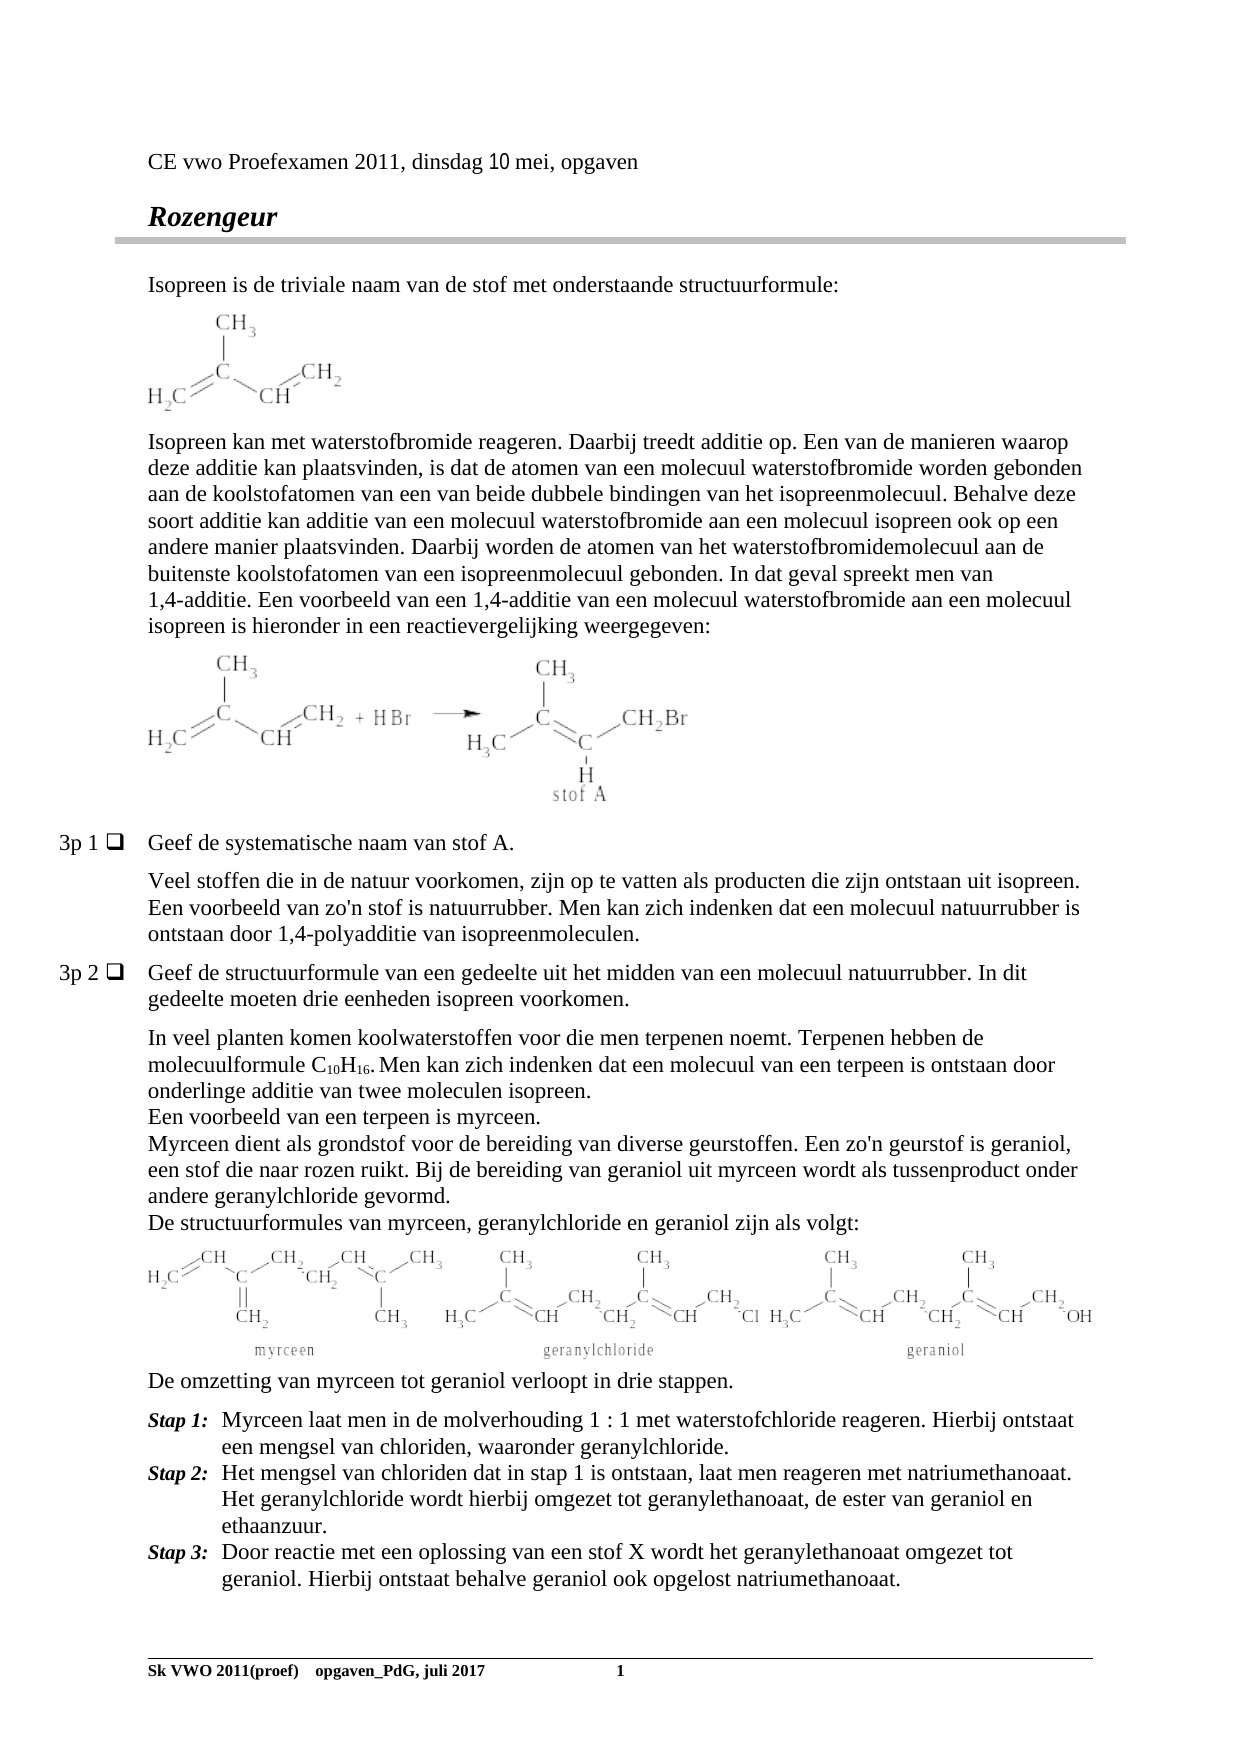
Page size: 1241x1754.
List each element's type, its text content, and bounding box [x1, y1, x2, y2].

text De omzetting van myrceen tot geraniol verloopt in drie stappen. [148, 1248, 1093, 1394]
subtitle Rozengeur [148, 199, 1093, 233]
text Veel stoffen die in de natuur voorkomen, zijn op te vatten als producten die zijn ontstaan uit isopreen. Een voorbeeld van zo'n stof is natuurrubber. Men kan zich indenken dat een molecuul natuurrubber is ontstaan door 1,4-polyadditie van isopreenmoleculen. [148, 867, 1093, 947]
text De structuurformules van myrceen, geranylchloride en geraniol zijn als volgt: [148, 1209, 1093, 1235]
text Myrceen dient als grondstof voor de bereiding van diverse geurstoffen. Een zo'n geurstof is geraniol, een stof die naar rozen ruikt. Bij de bereiding van geraniol uit myrceen wordt als tussenproduct onder andere geranylchloride gevormd. [148, 1130, 1093, 1209]
text Stap 2: Het mengsel van chloriden dat in stap 1 is ontstaan, laat men reageren met natriumethanoaat. Het geranylchloride wordt hierbij omgezet tot geranylethanoaat, de ester van geraniol en ethaanzuur. [148, 1459, 1093, 1538]
text 3p 2 Geef de structuurformule van een gedeelte uit het midden van een molecuul natuurrubber. In dit gedeelte moeten drie eenheden isopreen voorkomen. [59, 959, 1093, 1012]
text Isopreen kan met waterstofbromide reageren. Daarbij treedt additie op. Een van de manieren waarop deze additie kan plaatsvinden, is dat de atomen van een molecuul waterstofbromide worden gebonden aan de koolstofatomen van een van beide dubbele bindingen van het isopreenmolecuul. Behalve deze soort additie kan additie van een molecuul waterstofbromide aan een molecuul isopreen ook op een andere manier plaatsvinden. Daarbij worden de atomen van het waterstofbromidemolecuul aan de buitenste koolstofatomen van een isopreenmolecuul gebonden. In dat geval spreekt men van 1,4-additie. Een voorbeeld van een 1,4-additie van een molecuul waterstofbromide aan een molecuul isopreen is hieronder in een reactievergelijking weergegeven: [148, 428, 1093, 639]
text Een voorbeeld van een terpeen is myrceen. [148, 1103, 1093, 1130]
text Isopreen is de triviale naam van de stof met onderstaande structuurformule: [148, 244, 1093, 298]
text 3p 1 Geef de systematische naam van stof A. [59, 829, 1093, 855]
text In veel planten komen koolwaterstoffen voor die men terpenen noemt. Terpenen hebben de molecuulformule C10H16. Men kan zich indenken dat een molecuul van een terpeen is ontstaan door onderlinge additie van twee moleculen isopreen. [148, 1024, 1093, 1103]
picture [113, 237, 1125, 244]
text CE vwo Proefexamen 2011, dinsdag 10 mei, opgaven [148, 148, 1093, 174]
text Stap 3: Door reactie met een oplossing van een stof X wordt het geranylethanoaat omgezet tot geraniol. Hierbij ontstaat behalve geraniol ook opgelost natriumethanoaat. [148, 1538, 1093, 1591]
text Stap 1: Myrceen laat men in de molverhouding 1 : 1 met waterstofchloride reageren. Hierbij ontstaat een mengsel van chloriden, waaronder geranylchloride. [148, 1406, 1093, 1459]
